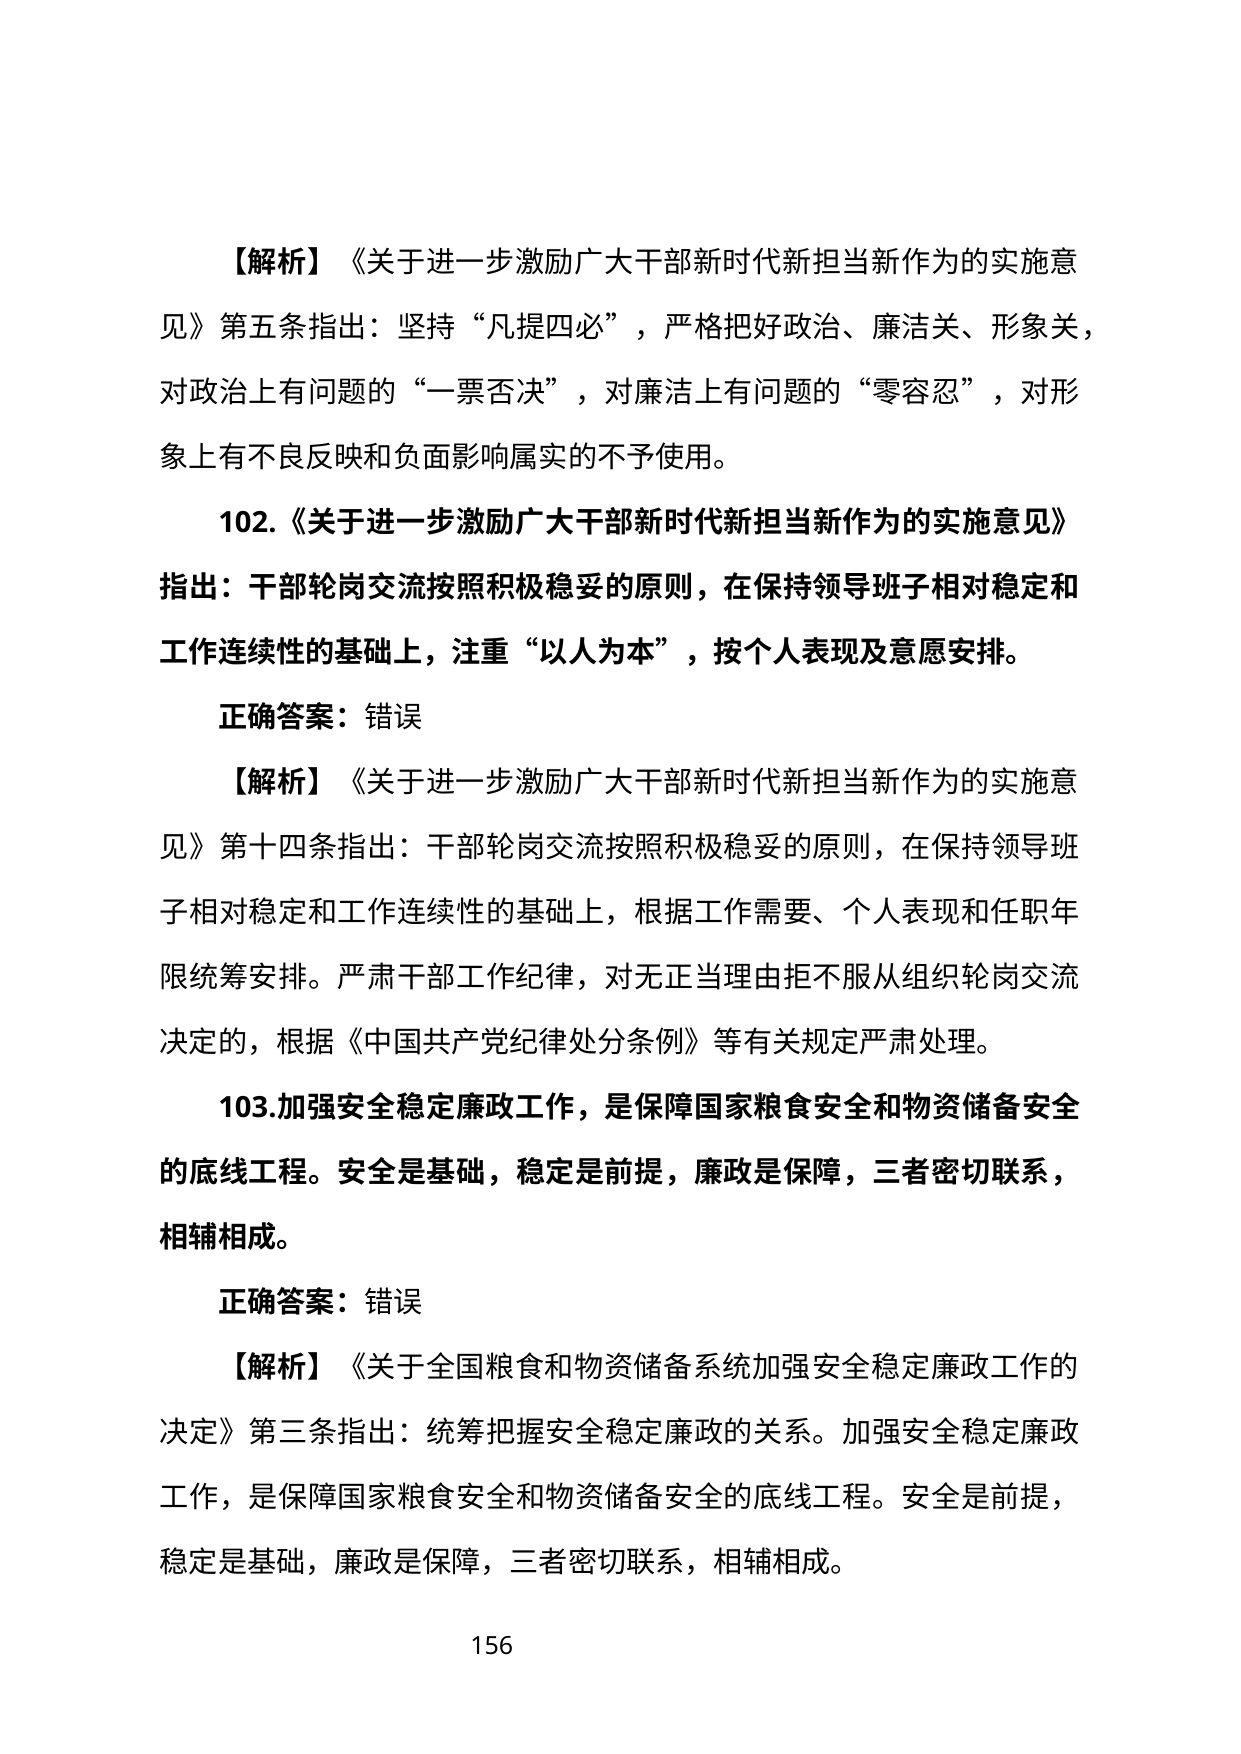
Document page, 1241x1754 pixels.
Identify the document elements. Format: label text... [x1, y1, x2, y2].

text 103.加强安全稳定廉政工作，是保障国家粮食安全和物资储备安全的底线工程。安全是基础，稳定是前提，廉政是保障，三者密切联系，相辅相成。 [159, 1072, 1081, 1267]
text 正确答案：错误 [159, 1267, 1081, 1332]
text 【解析】《关于进一步激励广大干部新时代新担当新作为的实施意见》第五条指出：坚持“凡提四必”，严格把好政治、廉洁关、形象关，对政治上有问题的“一票否决”，对廉洁上有问题的“零容忍”，对形象上有不良反映和负面影响属实的不予使用。 [159, 227, 1081, 487]
text 正确答案：错误 [159, 682, 1081, 747]
text 【解析】《关于进一步激励广大干部新时代新担当新作为的实施意见》第十四条指出：干部轮岗交流按照积极稳妥的原则，在保持领导班子相对稳定和工作连续性的基础上，根据工作需要、个人表现和任职年限统筹安排。严肃干部工作纪律，对无正当理由拒不服从组织轮岗交流决定的，根据《中国共产党纪律处分条例》等有关规定严肃处理。 [159, 747, 1081, 1072]
text 102.《关于进一步激励广大干部新时代新担当新作为的实施意见》指出：干部轮岗交流按照积极稳妥的原则，在保持领导班子相对稳定和工作连续性的基础上，注重“以人为本”，按个人表现及意愿安排。 [159, 487, 1081, 682]
text 【解析】《关于全国粮食和物资储备系统加强安全稳定廉政工作的决定》第三条指出：统筹把握安全稳定廉政的关系。加强安全稳定廉政工作，是保障国家粮食安全和物资储备安全的底线工程。安全是前提，稳定是基础，廉政是保障，三者密切联系，相辅相成。 [159, 1332, 1081, 1592]
